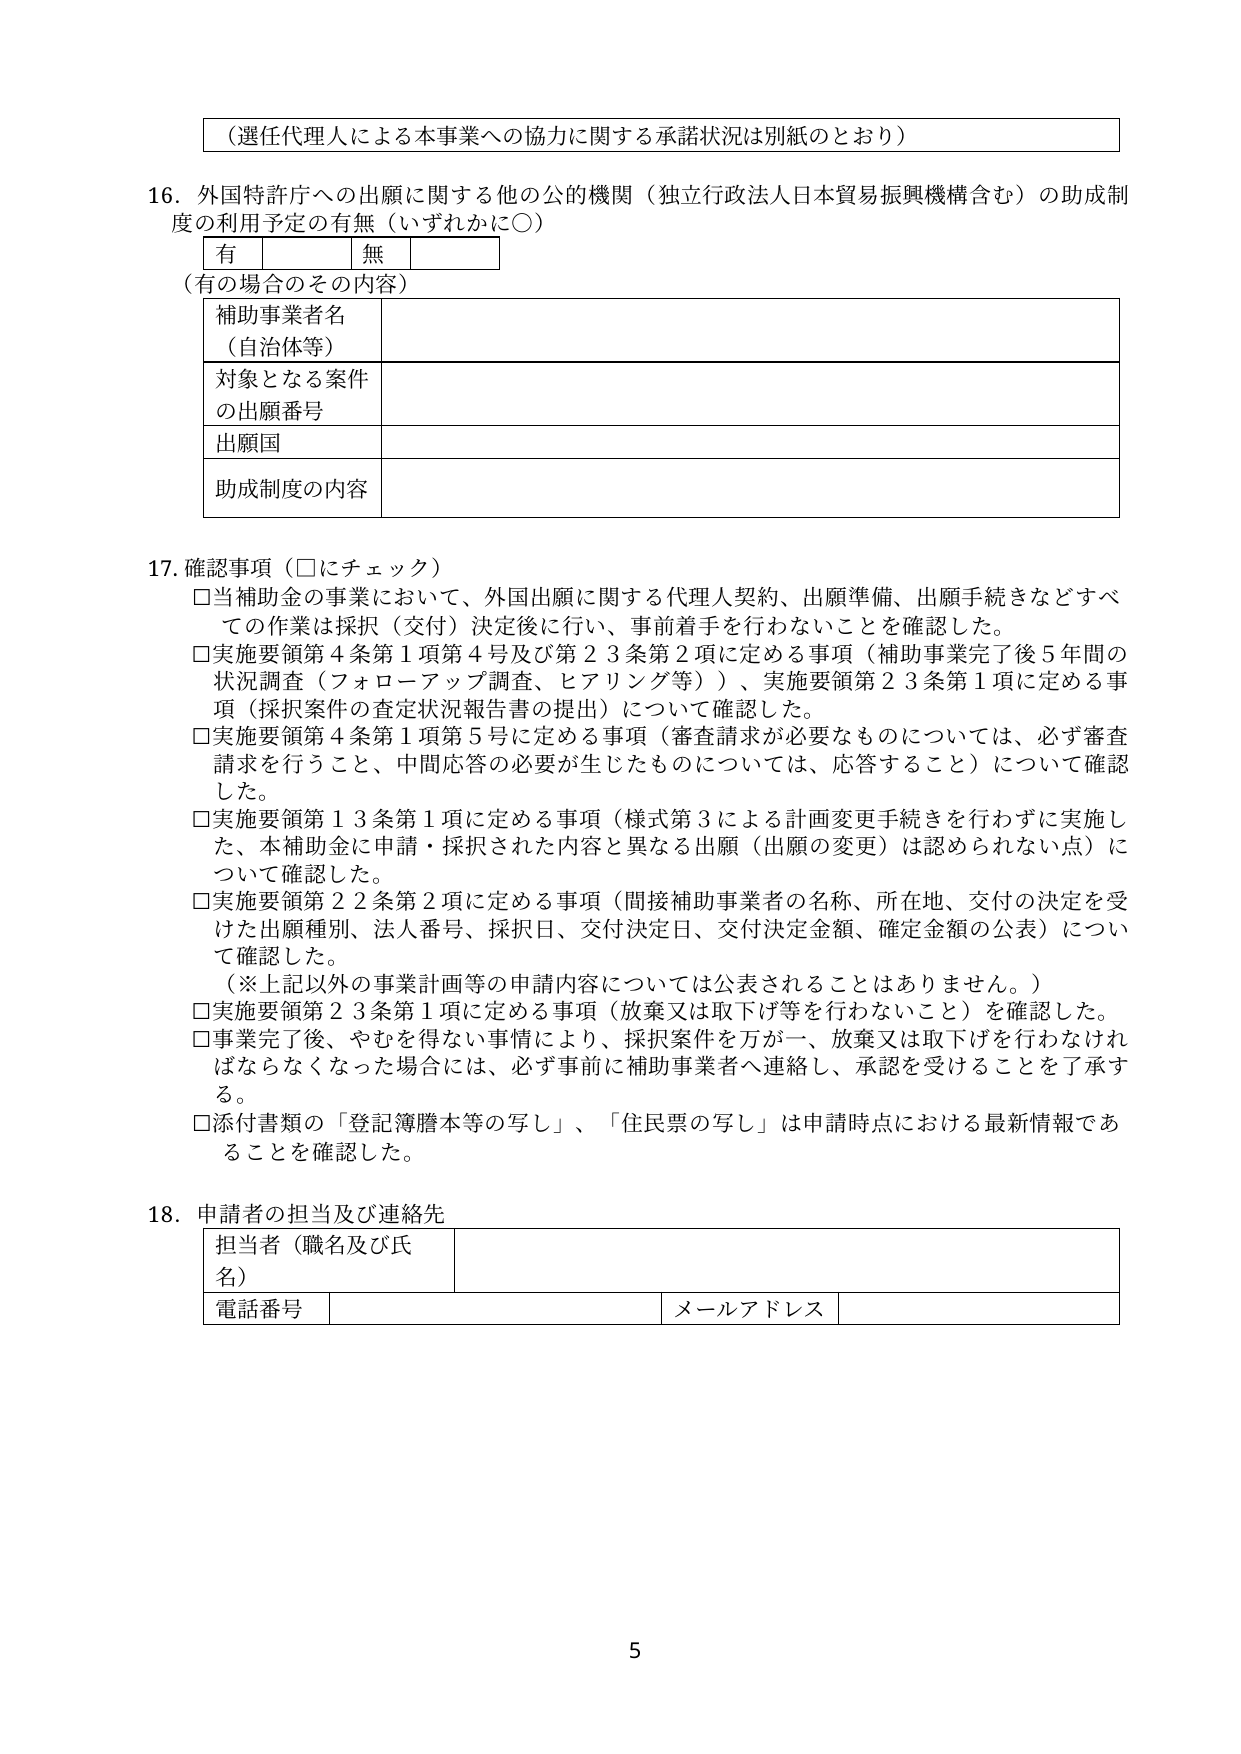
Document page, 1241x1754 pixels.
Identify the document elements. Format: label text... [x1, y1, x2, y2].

table_cell 助成制度の内容 [204, 459, 381, 517]
table_cell [382, 459, 1119, 517]
table_header 無 [352, 238, 410, 269]
table_cell メールアドレス [662, 1293, 838, 1324]
table_cell 対象となる案件の出願番号 [204, 363, 381, 425]
text 実施要領第１３条第１項に定める事項（様式第３による計画変更手続きを行わずに実施した、本補助金に申請・採択された内容と異なる出願（出願の変更）は認められない点）について確認した。 [191, 805, 1129, 888]
table_header 補助事業者名 （自治体等） [204, 299, 381, 361]
table_cell [839, 1293, 1119, 1324]
text （※上記以外の事業計画等の申請内容については公表されることはありません。） [191, 970, 1129, 998]
text 実施要領第２２条第２項に定める事項（間接補助事業者の名称、所在地、交付の決定を受けた出願種別、法人番号、採択日、交付決定日、交付決定金額、確定金額の公表）について確認した。 [191, 888, 1129, 970]
text 実施要領第２３条第１項に定める事項（放棄又は取下げ等を行わないこと）を確認した。 [191, 998, 1129, 1025]
table_header [455, 1229, 1119, 1292]
table_cell [330, 1293, 661, 1324]
table_header [411, 238, 499, 269]
table_header [382, 299, 1119, 361]
table_header [263, 238, 351, 269]
text 実施要領第４条第１項第５号に定める事項（審査請求が必要なものについては、必ず審査請求を行うこと、中間応答の必要が生じたものについては、応答すること）について確認した。 [191, 723, 1129, 805]
table_header 担当者（職名及び氏名） [204, 1229, 454, 1292]
text 実施要領第４条第１項第４号及び第２３条第２項に定める事項（補助事業完了後５年間の状況調査（フォローアップ調査、ヒアリング等））、実施要領第２３条第１項に定める事項（採択案件の査定状況報告書の提出）について確認した。 [191, 640, 1129, 723]
table_cell 出願国 [204, 426, 381, 458]
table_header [204, 119, 1119, 151]
text 16．外国特許庁への出願に関する他の公的機関（独立行政法人日本貿易振興機構含む）の助成制度の利用予定の有無（いずれかに○） [148, 181, 1129, 236]
text （有の場合のその内容） [148, 270, 1129, 297]
text 18．申請者の担当及び連絡先 [148, 1200, 1129, 1228]
text 当補助金の事業において、外国出願に関する代理人契約、出願準備、出願手続きなどすべての作業は採択（交付）決定後に行い、事前着手を行わないことを確認した。 [192, 582, 1122, 640]
table_cell 電話番号 [204, 1293, 329, 1324]
text 添付書類の「登記簿謄本等の写し」、「住民票の写し」は申請時点における最新情報であることを確認した。 [192, 1108, 1122, 1166]
text 17. 確認事項（□にチェック） [148, 553, 1122, 582]
table_cell [382, 363, 1119, 425]
text 事業完了後、やむを得ない事情により、採択案件を万が一、放棄又は取下げを行わなければならなくなった場合には、必ず事前に補助事業者へ連絡し、承認を受けることを了承する。 [191, 1025, 1129, 1108]
table_cell [382, 426, 1119, 458]
table_header 有 [204, 238, 262, 269]
